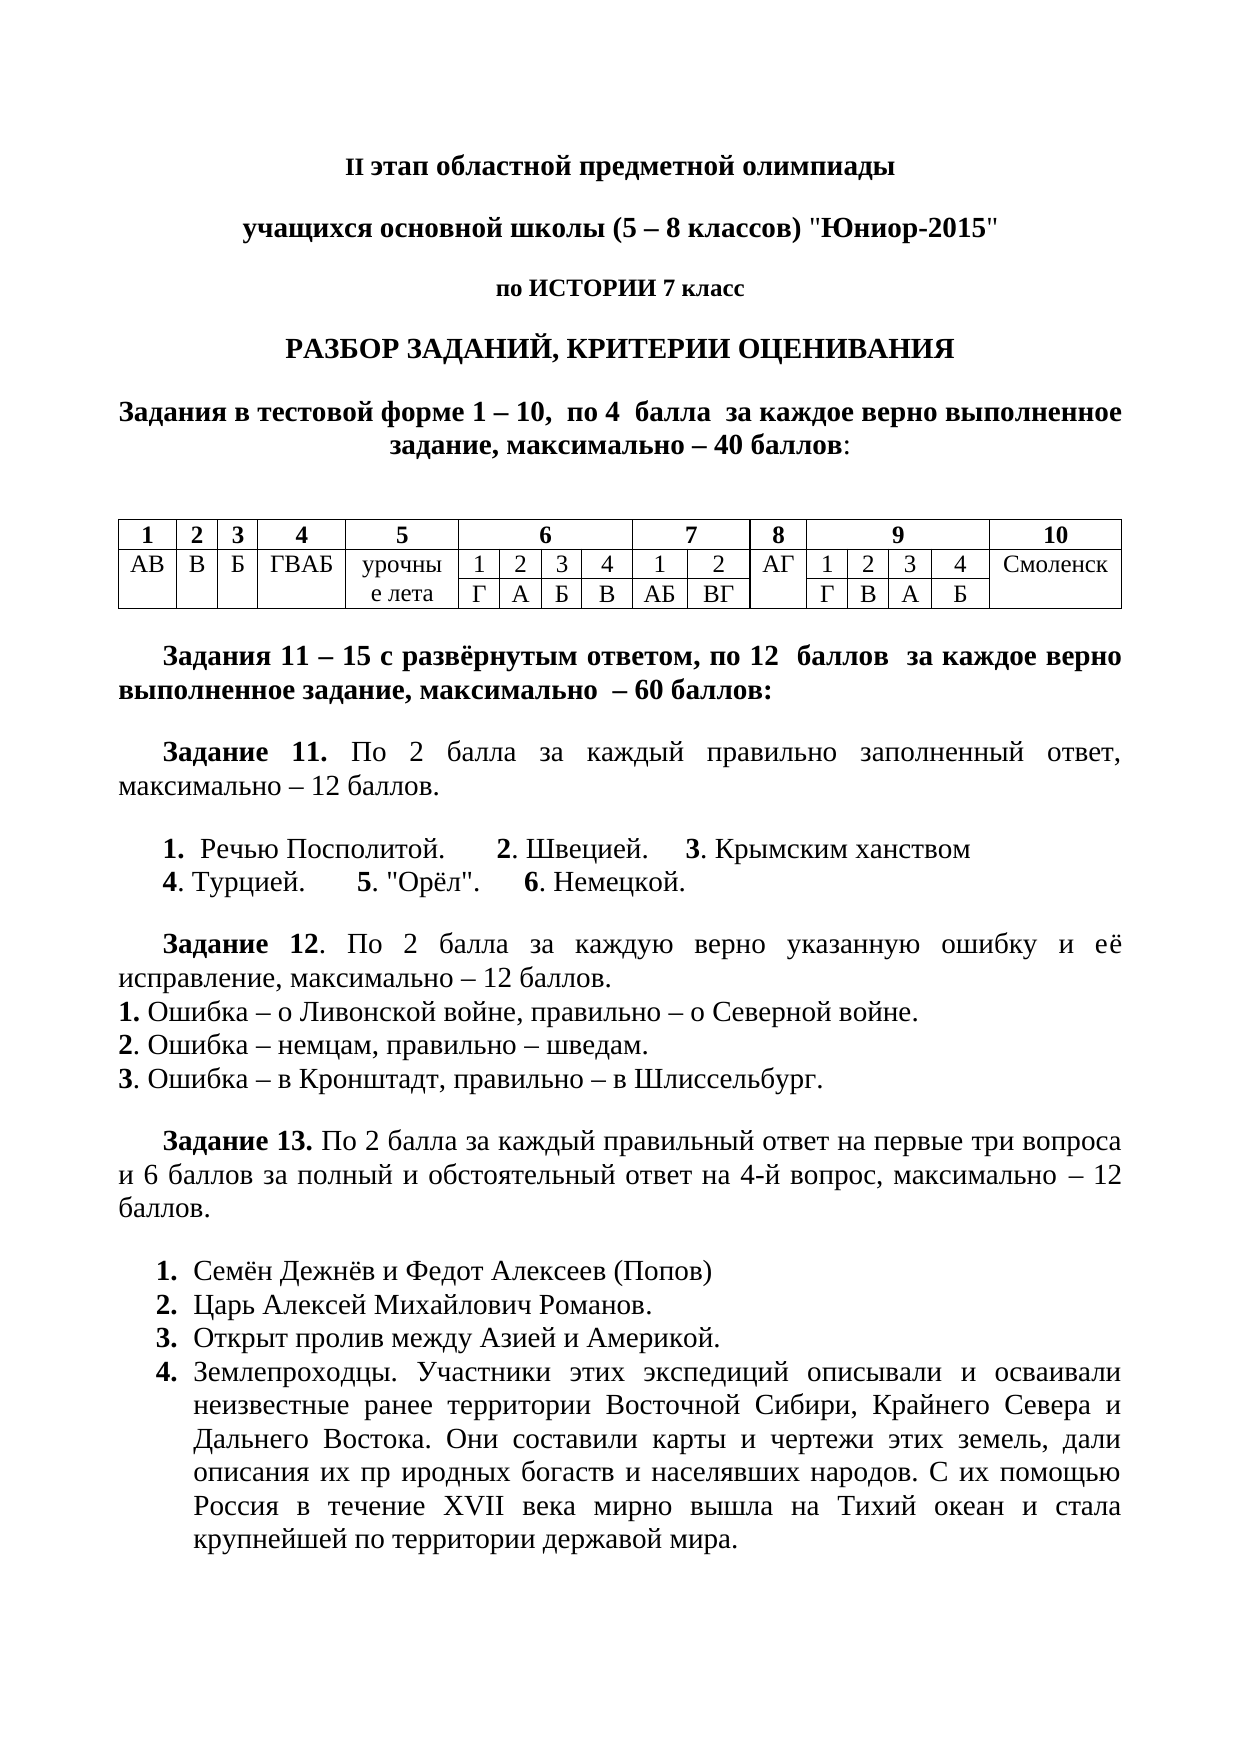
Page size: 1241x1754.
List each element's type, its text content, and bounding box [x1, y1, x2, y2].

list Царь Алексей Михайлович Романов. [156, 1287, 1122, 1320]
table_cell Б [542, 579, 581, 608]
text Задание 11. По 2 балла за каждый правильно заполненный ответ, максимально – 12 баллов. [118, 734, 1122, 802]
table_cell Г [807, 579, 847, 608]
table_header 5 [346, 520, 458, 548]
text 1. Ошибка – о Ливонской войне, правильно – о Северной войне. [118, 994, 1122, 1027]
table_cell Б [932, 579, 989, 608]
text РАЗБОР ЗАДАНИЙ, КРИТЕРИИ ОЦЕНИВАНИЯ [118, 331, 1122, 364]
table_cell А [500, 579, 541, 608]
table_header 9 [807, 520, 989, 548]
list Открыт пролив между Азией и Америкой. [156, 1320, 1122, 1354]
text по ИСТОРИИ 7 класс [118, 273, 1122, 302]
table_header 8 [751, 520, 806, 548]
table_cell Б [218, 550, 257, 608]
text учащихся основной школы (5 – 8 классов) "Юниор-2015" [118, 210, 1122, 244]
table_cell ГВАБ [258, 550, 345, 608]
table_cell В [177, 550, 217, 608]
table_cell А [889, 579, 931, 608]
text Задание 12. По 2 балла за каждую верно указанную ошибку и её исправление, максимально – 12 баллов. [118, 927, 1122, 994]
table_header 3 [218, 520, 257, 548]
table_cell В [582, 579, 632, 608]
table_cell урочные лета [346, 550, 458, 608]
table_cell 3 [889, 550, 931, 578]
table_cell 1 [633, 550, 687, 578]
table_cell АБ [633, 579, 687, 608]
text Задание 13. По 2 балла за каждый правильный ответ на первые три вопроса и 6 баллов за полный и обстоятельный ответ на 4-й вопрос, максимально – 12 баллов. [118, 1123, 1122, 1224]
table_cell 1 [807, 550, 847, 578]
table_cell В [848, 579, 888, 608]
table_cell ВГ [688, 579, 749, 608]
text 3. Ошибка – в Кронштадт, правильно – в Шлиссельбург. [118, 1061, 1122, 1094]
list Семён Дежнёв и Федот Алексеев (Попов) [257, 1253, 349, 1287]
table_header 4 [258, 520, 345, 548]
table_cell 3 [542, 550, 581, 578]
table_cell АГ [751, 550, 806, 608]
table_cell 4 [582, 550, 632, 578]
table_header 7 [633, 520, 749, 548]
list Речью Посполитой. 2. Швецией. 3. Крымским ханством [162, 831, 1122, 864]
table_cell АВ [119, 550, 176, 608]
text 4. Турцией. 5. "Орёл". 6. Немецкой. [162, 864, 1122, 898]
table_cell 2 [688, 550, 749, 578]
text 2. Ошибка – немцам, правильно – шведам. [118, 1027, 1122, 1061]
table_header 1 [119, 520, 176, 548]
table_header 6 [459, 520, 632, 548]
table_cell Г [459, 579, 499, 608]
table_cell 2 [500, 550, 541, 578]
list Семён Дежнёв и Федот Алексеев (Попов) [156, 1253, 244, 1287]
table_cell 4 [932, 550, 989, 578]
table_cell 1 [459, 550, 499, 578]
text II этап областной предметной олимпиады [118, 148, 1122, 181]
table_cell Смоленск [990, 550, 1121, 608]
text Задания в тестовой форме 1 – 10, по 4 балла за каждое верно выполненное задание, максимально – 40 баллов: [118, 394, 1122, 461]
table_header 2 [177, 520, 217, 548]
text Задания 11 – 15 с развёрнутым ответом, по 12 баллов за каждое верно выполненное задание, максимально – 60 баллов: [118, 638, 1122, 705]
table_header 10 [990, 520, 1121, 548]
list Землепроходцы. Участники этих экспедиций описывали и осваивали неизвестные ранее территории Восточной Сибири, Крайнего Севера и Дальнего Востока. Они составили карты и чертежи этих земель, дали описания их пр иродных богаств и населявших народов. С их помощью Россия в течение XVII века мирно вышла на Тихий океан и стала крупнейшей по территории державой мира. [156, 1354, 1122, 1555]
table_cell 2 [848, 550, 888, 578]
list Семён Дежнёв и Федот Алексеев (Попов) [361, 1253, 1122, 1287]
